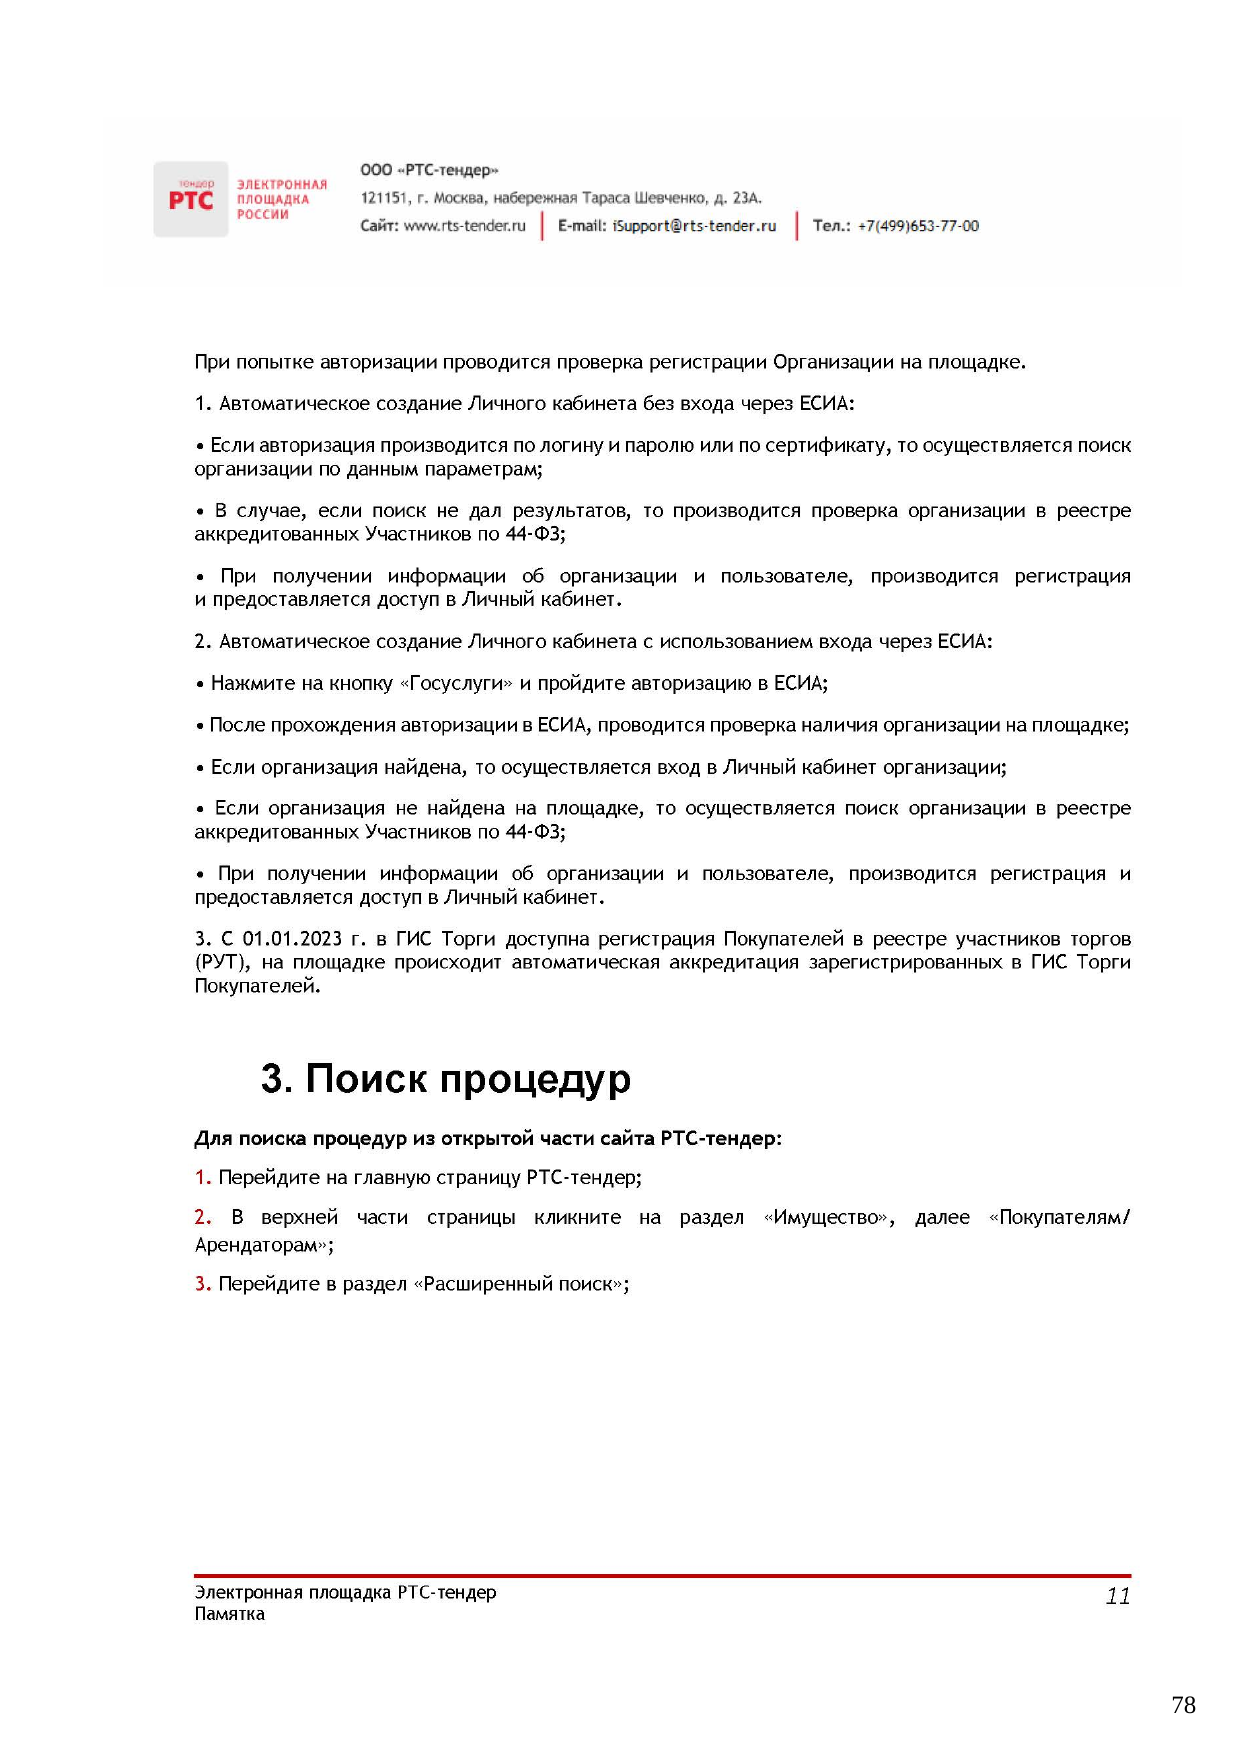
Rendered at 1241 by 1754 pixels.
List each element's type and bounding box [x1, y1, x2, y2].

picture [103, 117, 1196, 1663]
